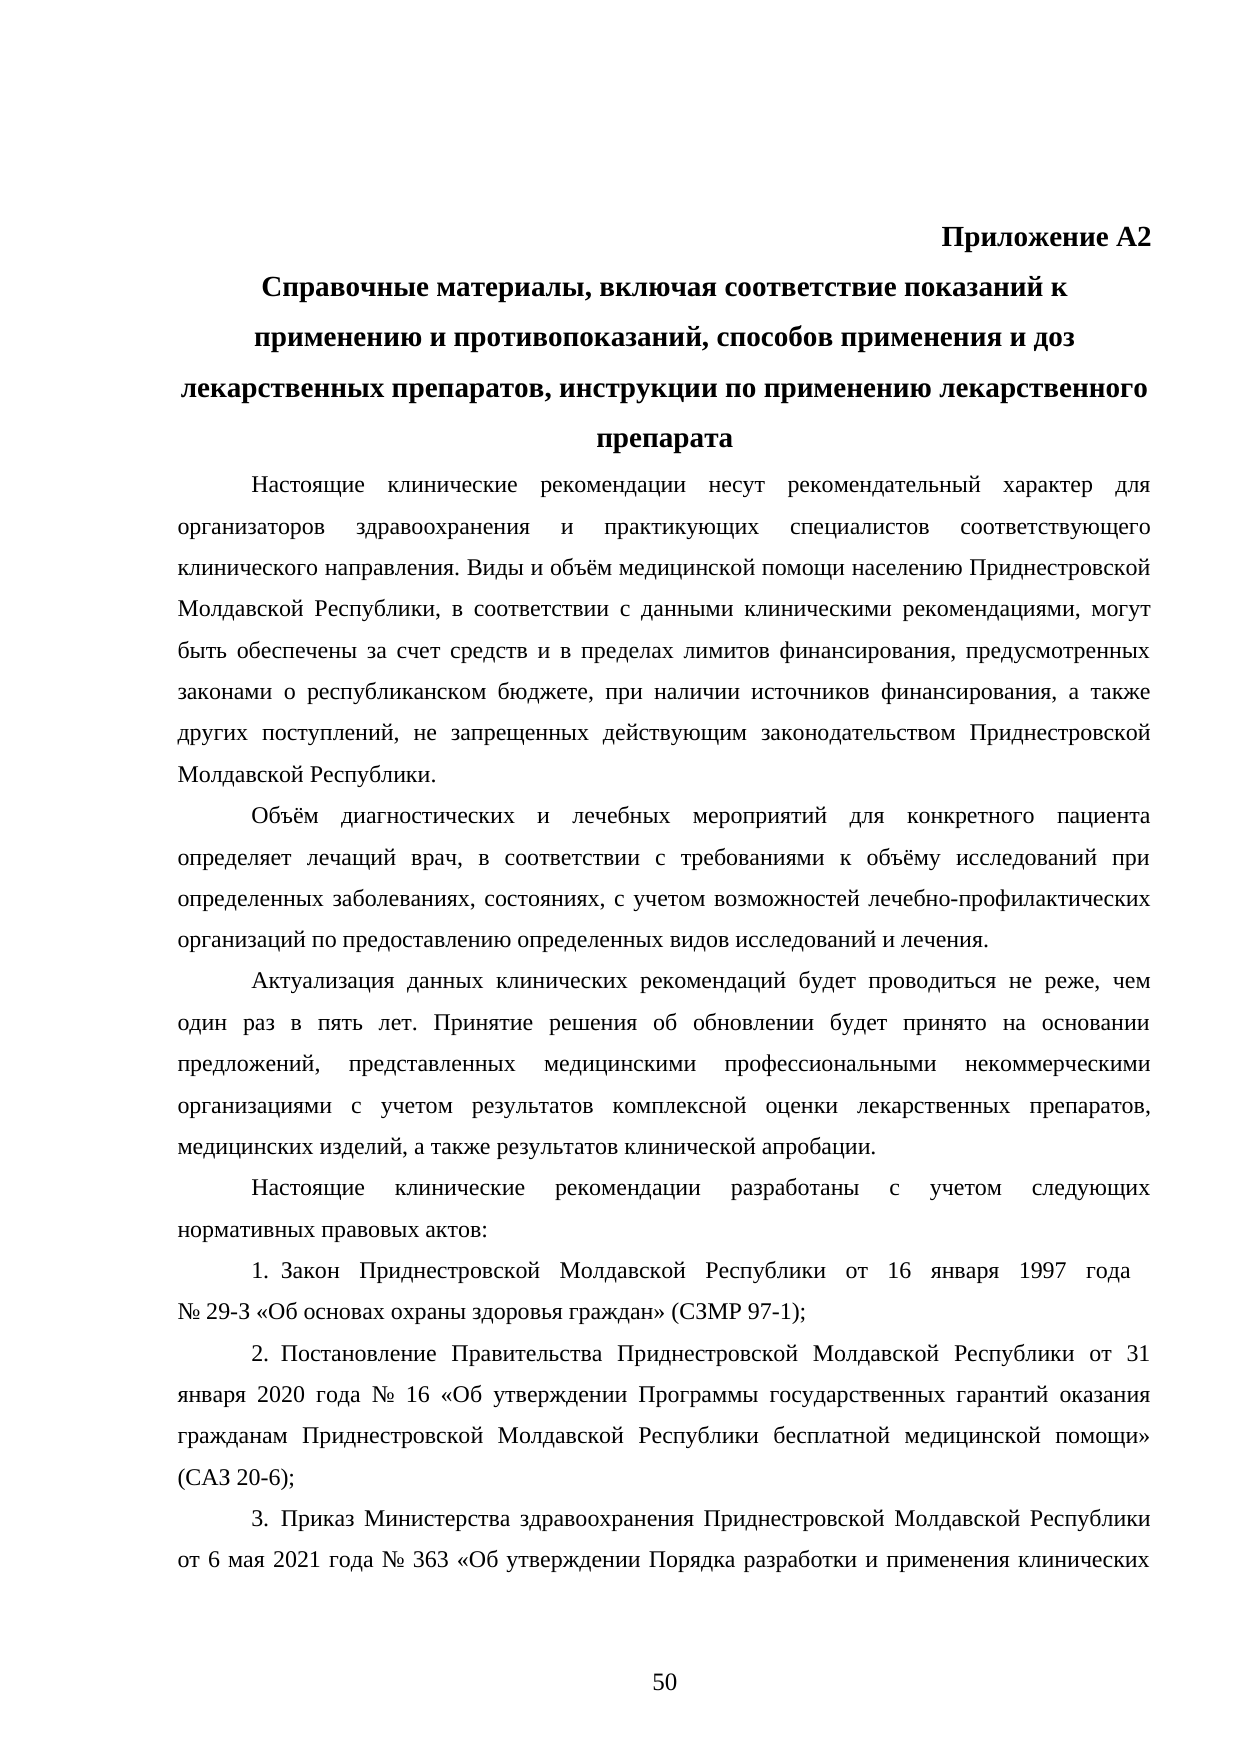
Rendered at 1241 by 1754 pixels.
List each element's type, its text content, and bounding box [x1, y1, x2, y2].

text Настоящие клинические рекомендации разработаны с учетом следующих нормативных правовых актов: [177, 1173, 1152, 1242]
list Постановление Правительства Приднестровской Молдавской Республики от 31 января 2020 года № 16 «Об утверждении Программы государственных гарантий оказания гражданам Приднестровской Молдавской Республики бесплатной медицинской помощи» (САЗ 20-6); [177, 1339, 1152, 1490]
text Актуализация данных клинических рекомендаций будет проводиться не реже, чем один раз в пять лет. Принятие решения об обновлении будет принято на основании предложений, представленных медицинскими профессиональными некоммерческими организациями с учетом результатов комплексной оценки лекарственных препаратов, медицинских изделий, а также результатов клинической апробации. [177, 967, 1152, 1159]
text Настоящие клинические рекомендации несут рекомендательный характер для организаторов здравоохранения и практикующих специалистов соответствующего клинического направления. Виды и объём медицинской помощи населению Приднестровской Молдавской Республики, в соответствии с данными клиническими рекомендациями, могут быть обеспечены за счет средств и в пределах лимитов финансирования, предусмотренных законами о республиканском бюджете, при наличии источников финансирования, а также других поступлений, не запрещенных действующим законодательством Приднестровской Молдавской Республики. [177, 470, 1152, 787]
text Приложение А2 [177, 219, 1152, 252]
text Справочные материалы, включая соответствие показаний к применению и противопоказаний, способов применения и доз лекарственных препаратов, инструкции по применению лекарственного препарата [177, 269, 1152, 453]
text Объём диагностических и лечебных мероприятий для конкретного пациента определяет лечащий врач, в соответствии с требованиями к объёму исследований при определенных заболеваниях, состояниях, с учетом возможностей лечебно-профилактических организаций по предоставлению определенных видов исследований и лечения. [177, 801, 1152, 953]
list Закон Приднестровской Молдавской Республики от 16 января 1997 года № 29-З «Об основах охраны здоровья граждан» (СЗМР 97-1); [177, 1256, 1152, 1325]
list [177, 1504, 1152, 1573]
